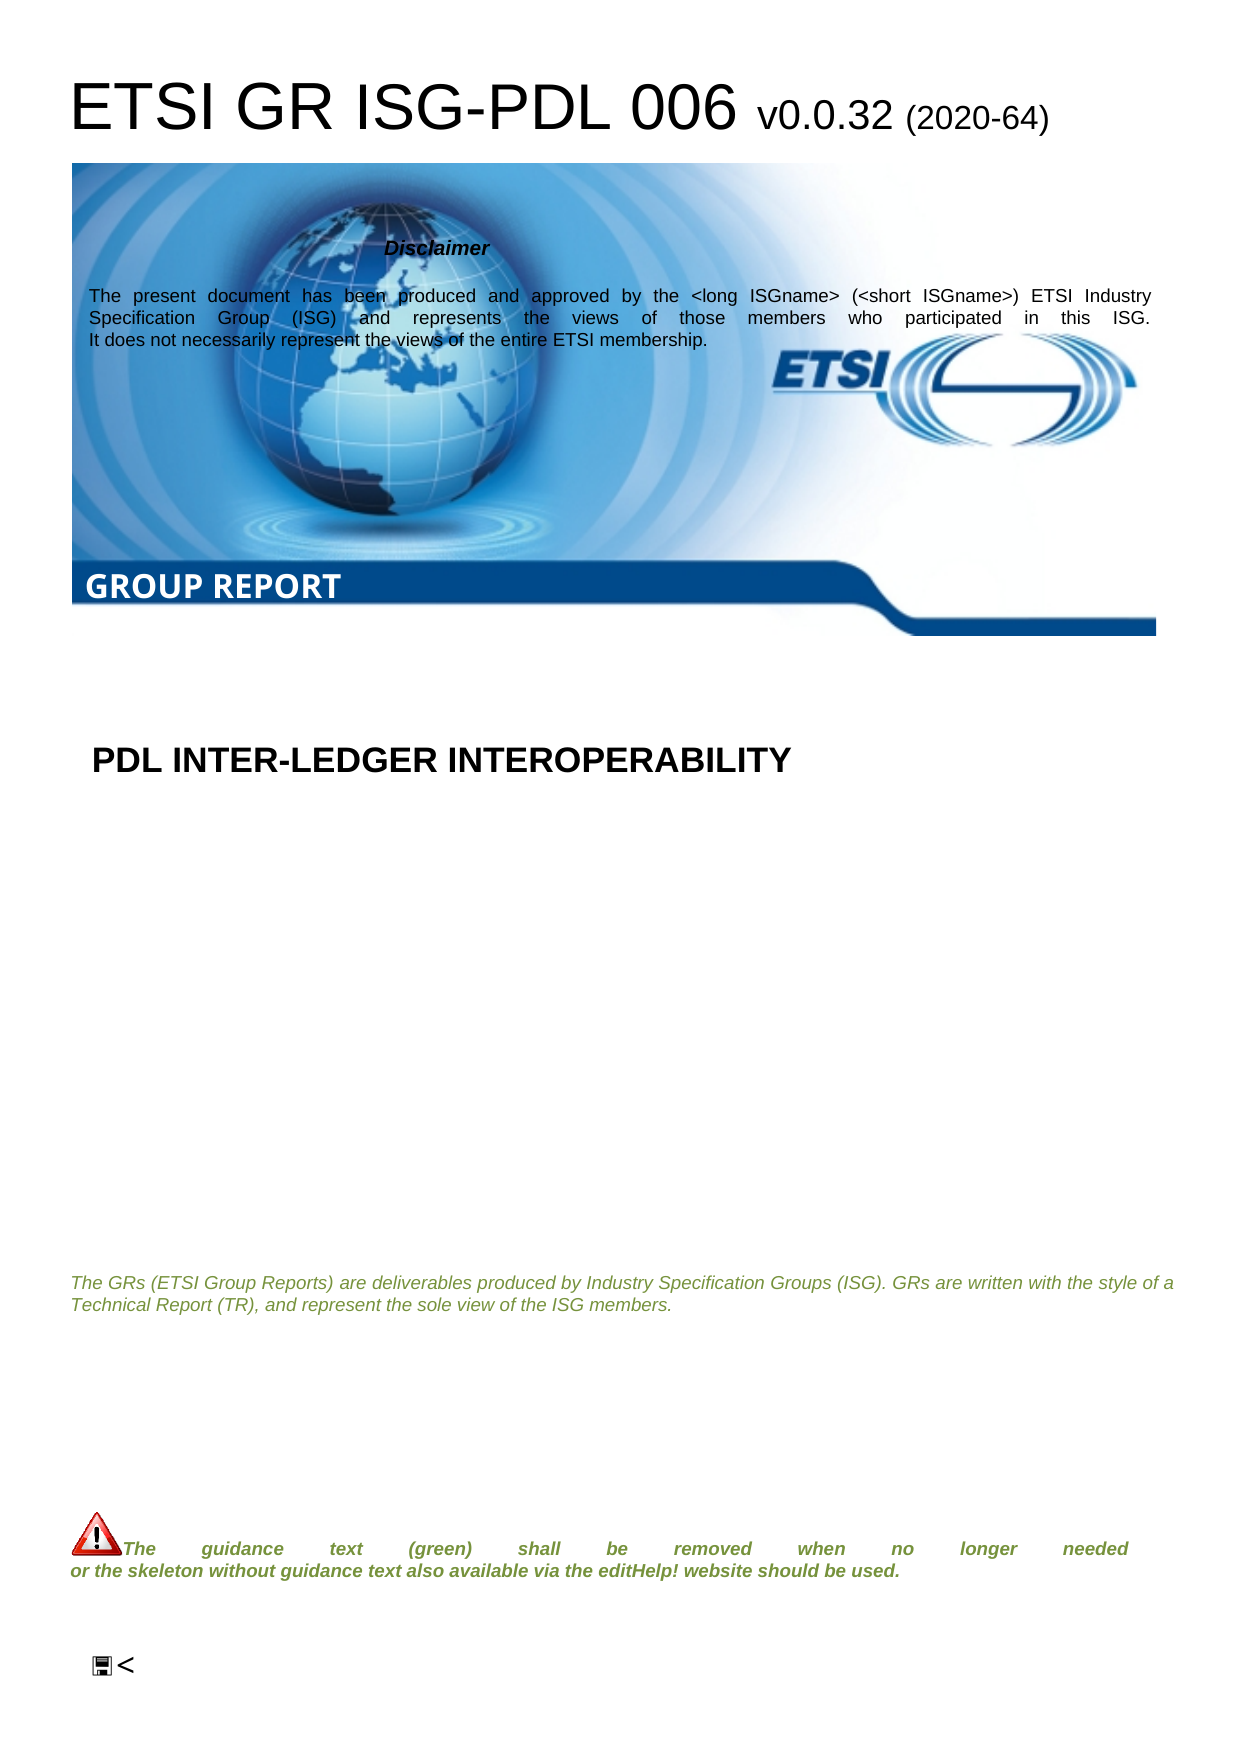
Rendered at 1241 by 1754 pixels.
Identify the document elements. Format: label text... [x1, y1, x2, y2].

text The GRs (ETSI Group Reports) are deliverables produced by Industry Specification Groups (ISG). GRs are written with the style of a Technical Report (TR), and represent the sole view of the ISG members. [70, 1272, 1177, 1315]
picture [70, 1511, 123, 1556]
text The present document has been produced and approved by the <long ISGname> (<short ISGname>) ETSI Industry Specification Group (ISG) and represents the views of those members who participated in this ISG. It does not necessarily represent the views of the entire ETSI membership. [89, 285, 1152, 350]
text < [89, 1642, 135, 1687]
text The guidance text (green) shall be removed when no longer needed or the skeleton without guidance text also available via the editHelp! website should be used. [70, 1511, 1177, 1581]
text PDL INTER-LEDGER INTEROPERABILITY [92, 739, 1155, 780]
text Disclaimer [384, 236, 856, 260]
text ETSI GR ISG-PDL 006 v0.0. (2020-) [69, 67, 1169, 144]
text Group REPORT [84, 563, 742, 608]
picture [72, 163, 1157, 636]
